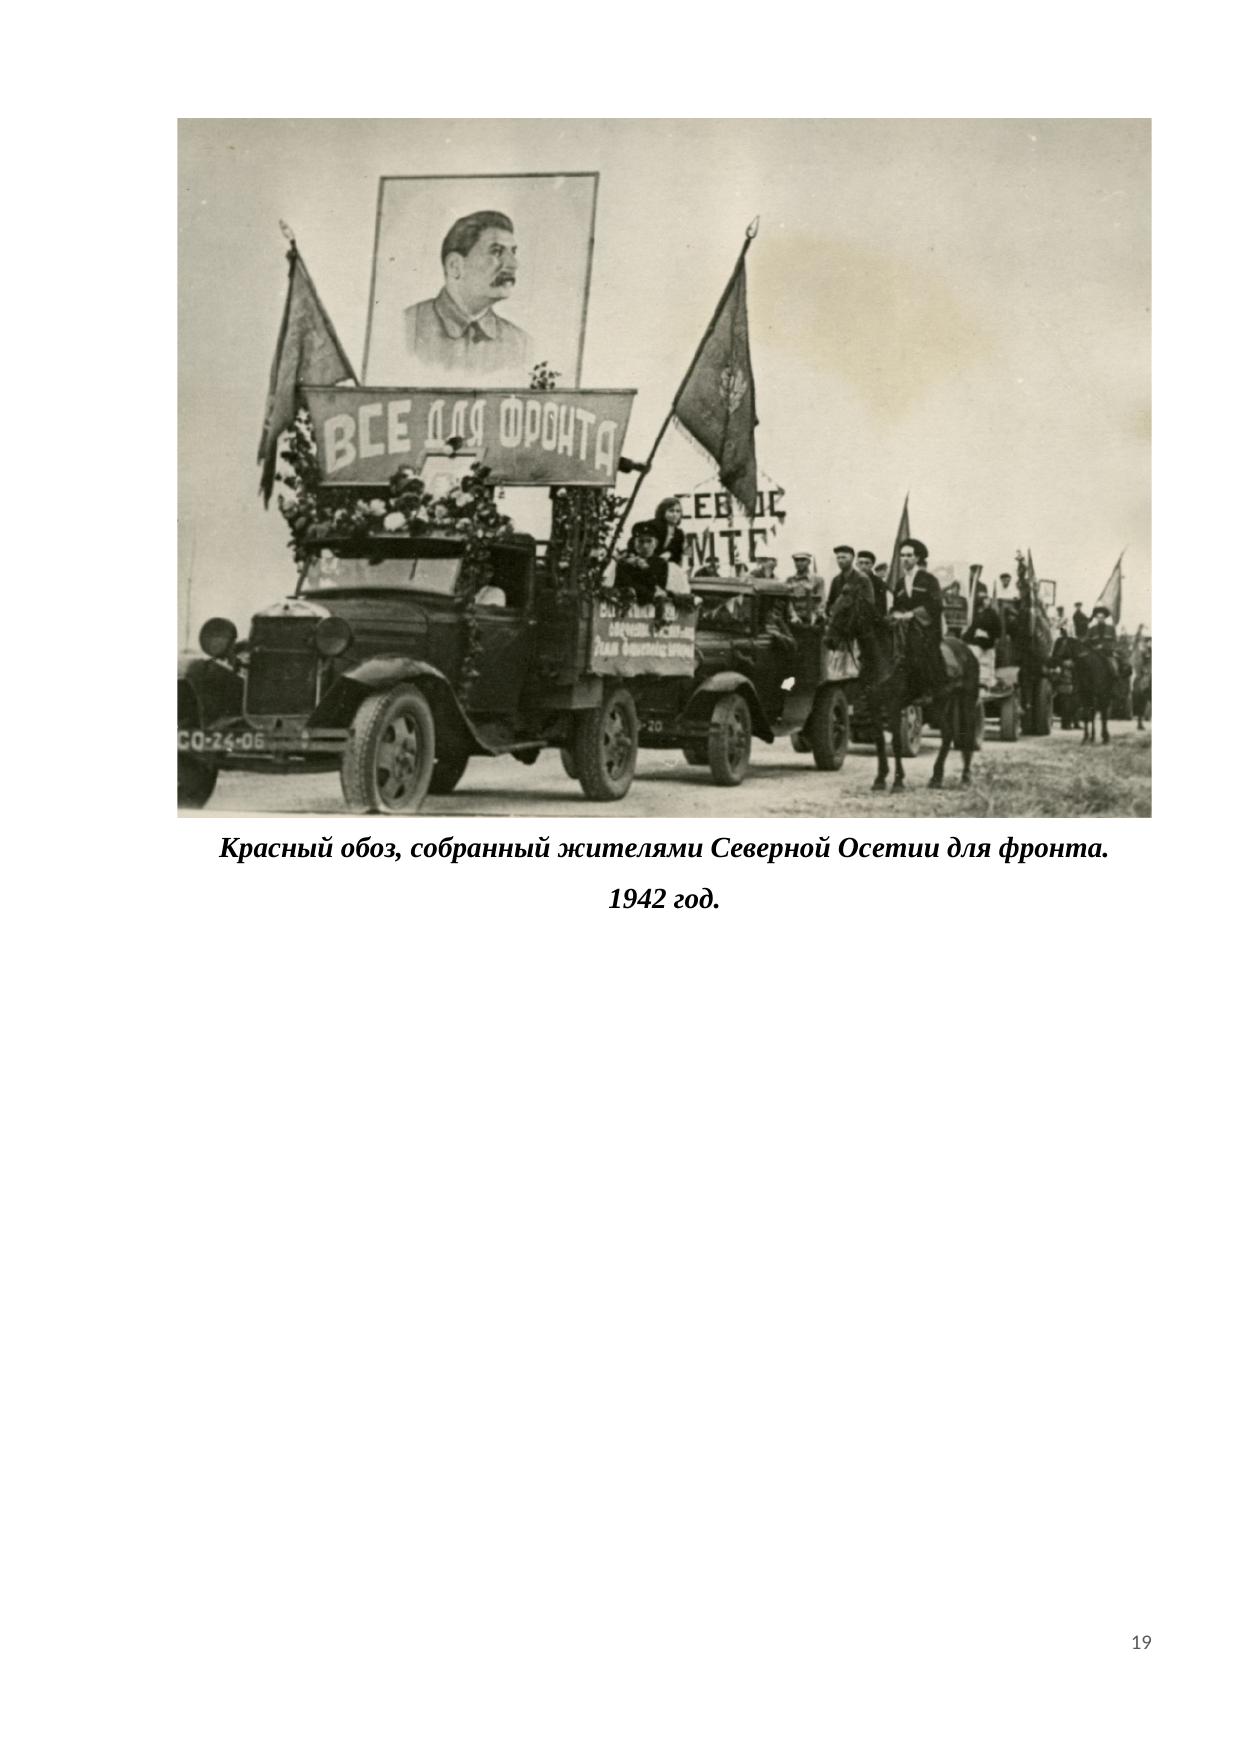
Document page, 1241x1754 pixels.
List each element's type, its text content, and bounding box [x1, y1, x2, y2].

picture [177, 118, 1152, 818]
list 1942 год. [177, 881, 1152, 914]
list Красный обоз, собранный жителями Северной Осетии для фронта. [177, 830, 1152, 864]
